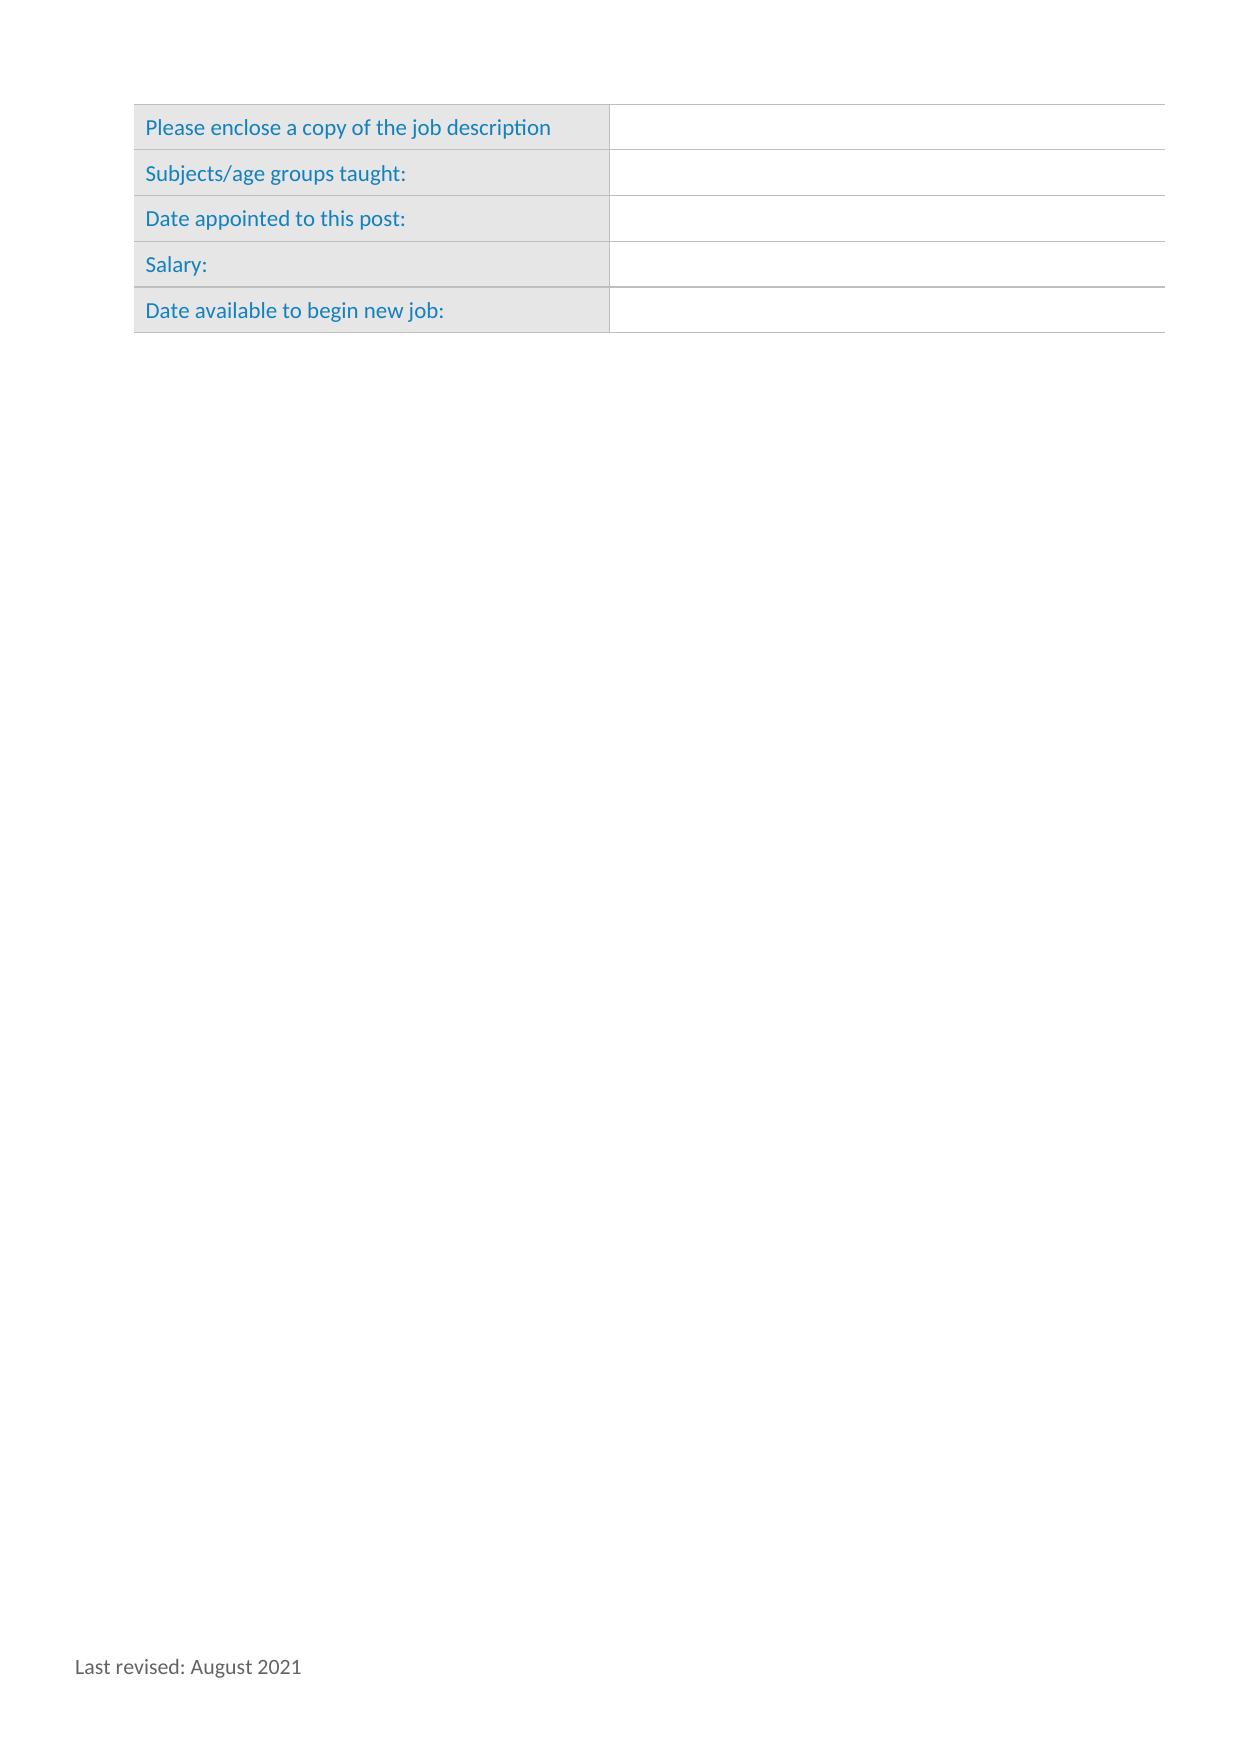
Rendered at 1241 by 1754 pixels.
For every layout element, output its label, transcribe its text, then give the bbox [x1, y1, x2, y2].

table_cell Subjects/age groups taught: [134, 150, 609, 195]
table_cell [610, 196, 1165, 241]
table_cell [610, 105, 1165, 149]
table_cell [610, 150, 1165, 195]
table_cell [134, 105, 609, 149]
table_cell Date available to begin new job: [134, 288, 609, 332]
table_cell Salary: [134, 242, 609, 286]
table_cell [610, 242, 1165, 286]
table_cell Date appointed to this post: [134, 196, 609, 241]
table_cell [610, 288, 1165, 332]
